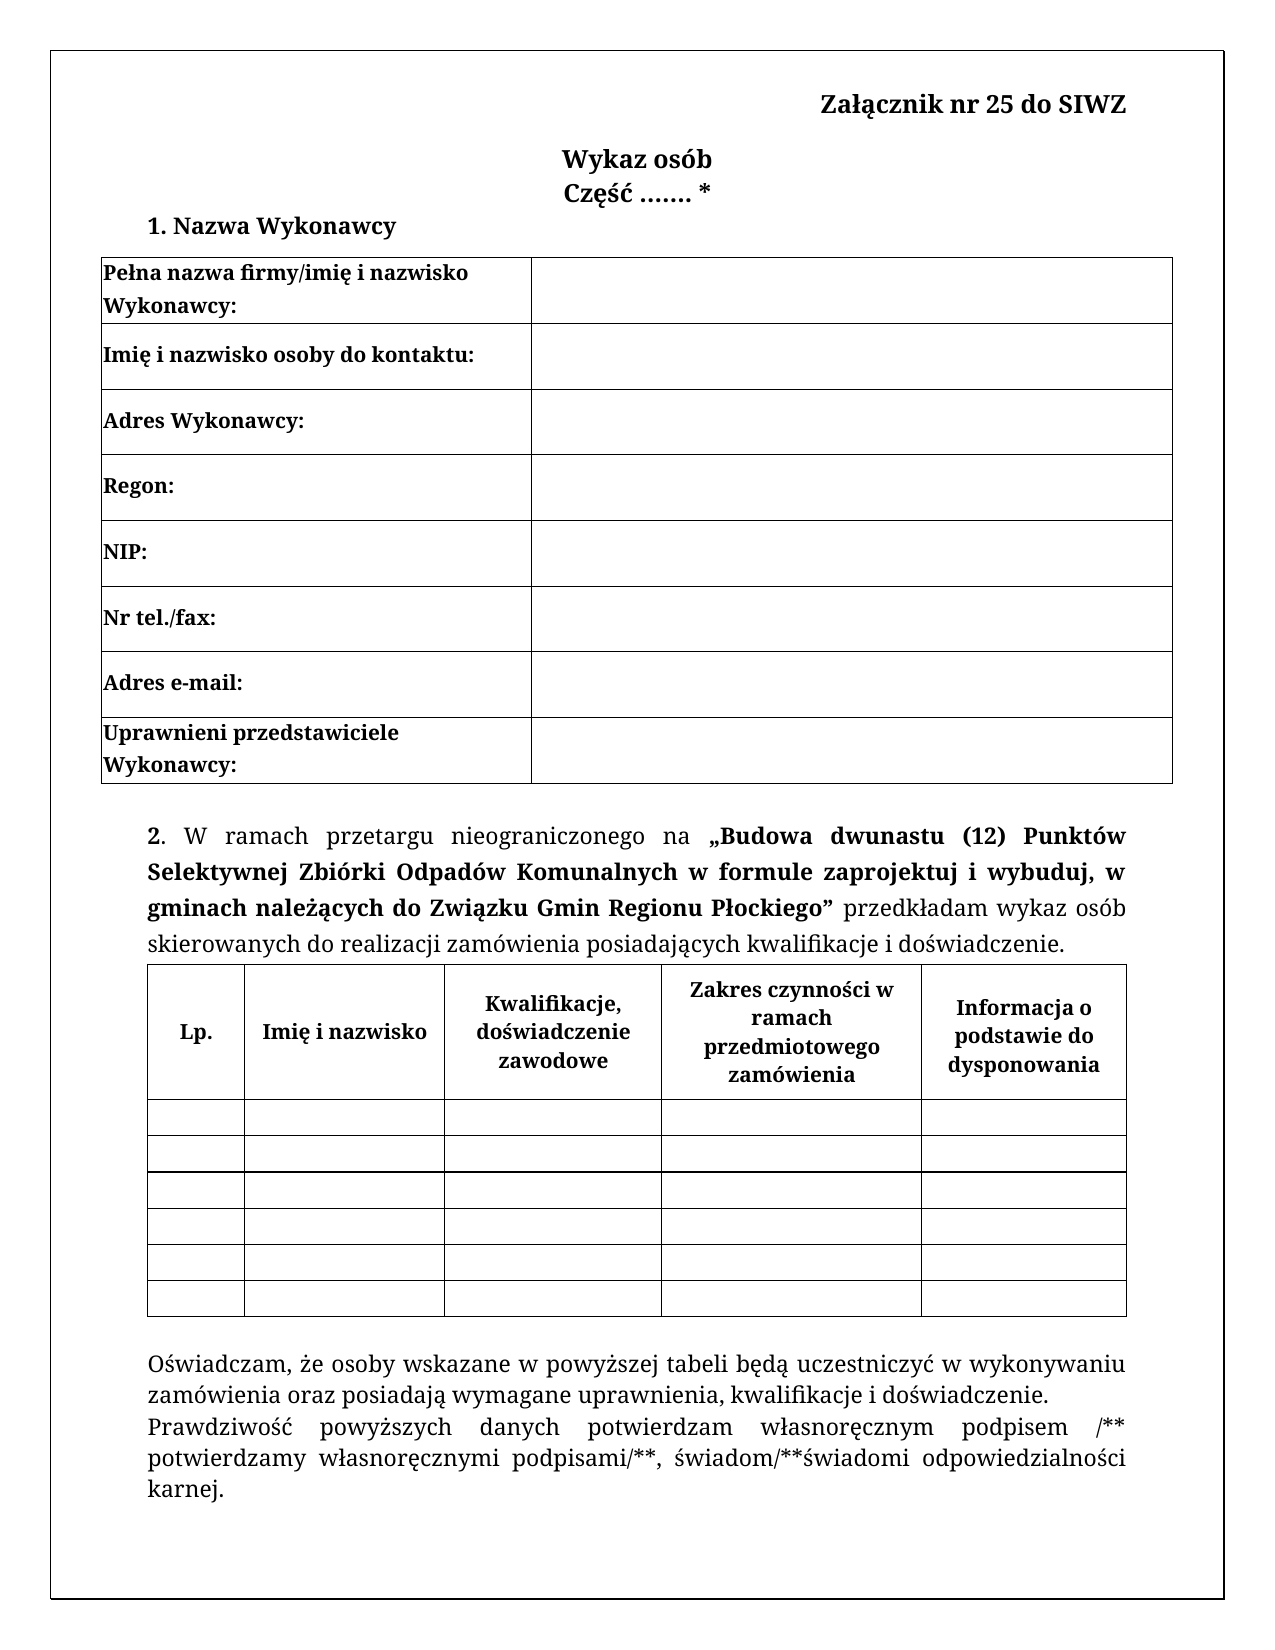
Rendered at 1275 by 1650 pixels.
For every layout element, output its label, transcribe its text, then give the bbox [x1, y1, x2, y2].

table_cell [445, 1209, 661, 1244]
text Prawdziwość powyższych danych potwierdzam własnoręcznym podpisem /** potwierdzamy własnoręcznymi podpisami/**, świadom/**świadomi odpowiedzialności karnej. [147, 1411, 1126, 1504]
table_header [532, 258, 1172, 323]
table_cell [148, 1245, 244, 1280]
table_cell [662, 1100, 921, 1135]
table_cell [532, 652, 1172, 717]
text Wykaz osób [147, 142, 1126, 176]
table_cell [532, 390, 1172, 454]
table_cell Uprawnieni przedstawiciele Wykonawcy: [102, 718, 531, 783]
table_cell NIP: [102, 521, 531, 586]
table_header Imię i nazwisko [245, 965, 444, 1099]
text 2. W ramach przetargu nieograniczonego na „Budowa dwunastu (12) Punktów Selektywnej Zbiórki Odpadów Komunalnych w formule zaprojektuj i wybuduj, w gminach należących do Związku Gmin Regionu Płockiego” przedkładam wykaz osób skierowanych do realizacji zamówienia posiadających kwalifikacje i doświadczenie. [147, 820, 1126, 959]
table_cell [445, 1281, 661, 1316]
table_cell Adres Wykonawcy: [102, 390, 531, 454]
table_cell [148, 1136, 244, 1171]
table_cell [245, 1136, 444, 1171]
table_cell [922, 1173, 1126, 1207]
table_cell [245, 1100, 444, 1135]
text Część ……. * [147, 176, 1126, 210]
table_cell [532, 521, 1172, 586]
table_cell [245, 1245, 444, 1280]
table_cell [245, 1281, 444, 1316]
table_cell [445, 1245, 661, 1280]
table_cell [245, 1173, 444, 1207]
table_cell [662, 1281, 921, 1316]
table_header Kwalifikacje, doświadczenie zawodowe [445, 965, 661, 1099]
table_cell [148, 1281, 244, 1316]
table_cell [662, 1245, 921, 1280]
table_cell Regon: [102, 455, 531, 520]
table_cell [532, 324, 1172, 389]
table_header Pełna nazwa firmy/imię i nazwisko Wykonawcy: [102, 258, 531, 323]
table_cell [532, 587, 1172, 651]
table_cell [532, 718, 1172, 783]
table_cell Adres e-mail: [102, 652, 531, 717]
table_cell [922, 1136, 1126, 1171]
text 1. Nazwa Wykonawcy [147, 210, 1126, 241]
table_header Informacja o podstawie do dysponowania [922, 965, 1126, 1099]
table_cell [922, 1209, 1126, 1244]
table_cell [922, 1281, 1126, 1316]
text Oświadczam, że osoby wskazane w powyższej tabeli będą uczestniczyć w wykonywaniu zamówienia oraz posiadają wymagane uprawnienia, kwalifikacje i doświadczenie. [147, 1348, 1126, 1411]
table_cell [245, 1209, 444, 1244]
table_cell [148, 1209, 244, 1244]
table_cell [532, 455, 1172, 520]
table_header Zakres czynności w ramach przedmiotowego zamówienia [662, 965, 921, 1099]
table_cell [922, 1100, 1126, 1135]
table_cell [445, 1173, 661, 1207]
table_cell Imię i nazwisko osoby do kontaktu: [102, 324, 531, 389]
table_header Lp. [148, 965, 244, 1099]
table_cell [445, 1100, 661, 1135]
table_cell [148, 1100, 244, 1135]
table_cell [662, 1136, 921, 1171]
text Załącznik nr 25 do SIWZ [147, 87, 1126, 121]
table_cell [662, 1209, 921, 1244]
table_cell [662, 1173, 921, 1207]
table_cell [445, 1136, 661, 1171]
table_cell Nr tel./fax: [102, 587, 531, 651]
table_cell [922, 1245, 1126, 1280]
table_cell [148, 1173, 244, 1207]
